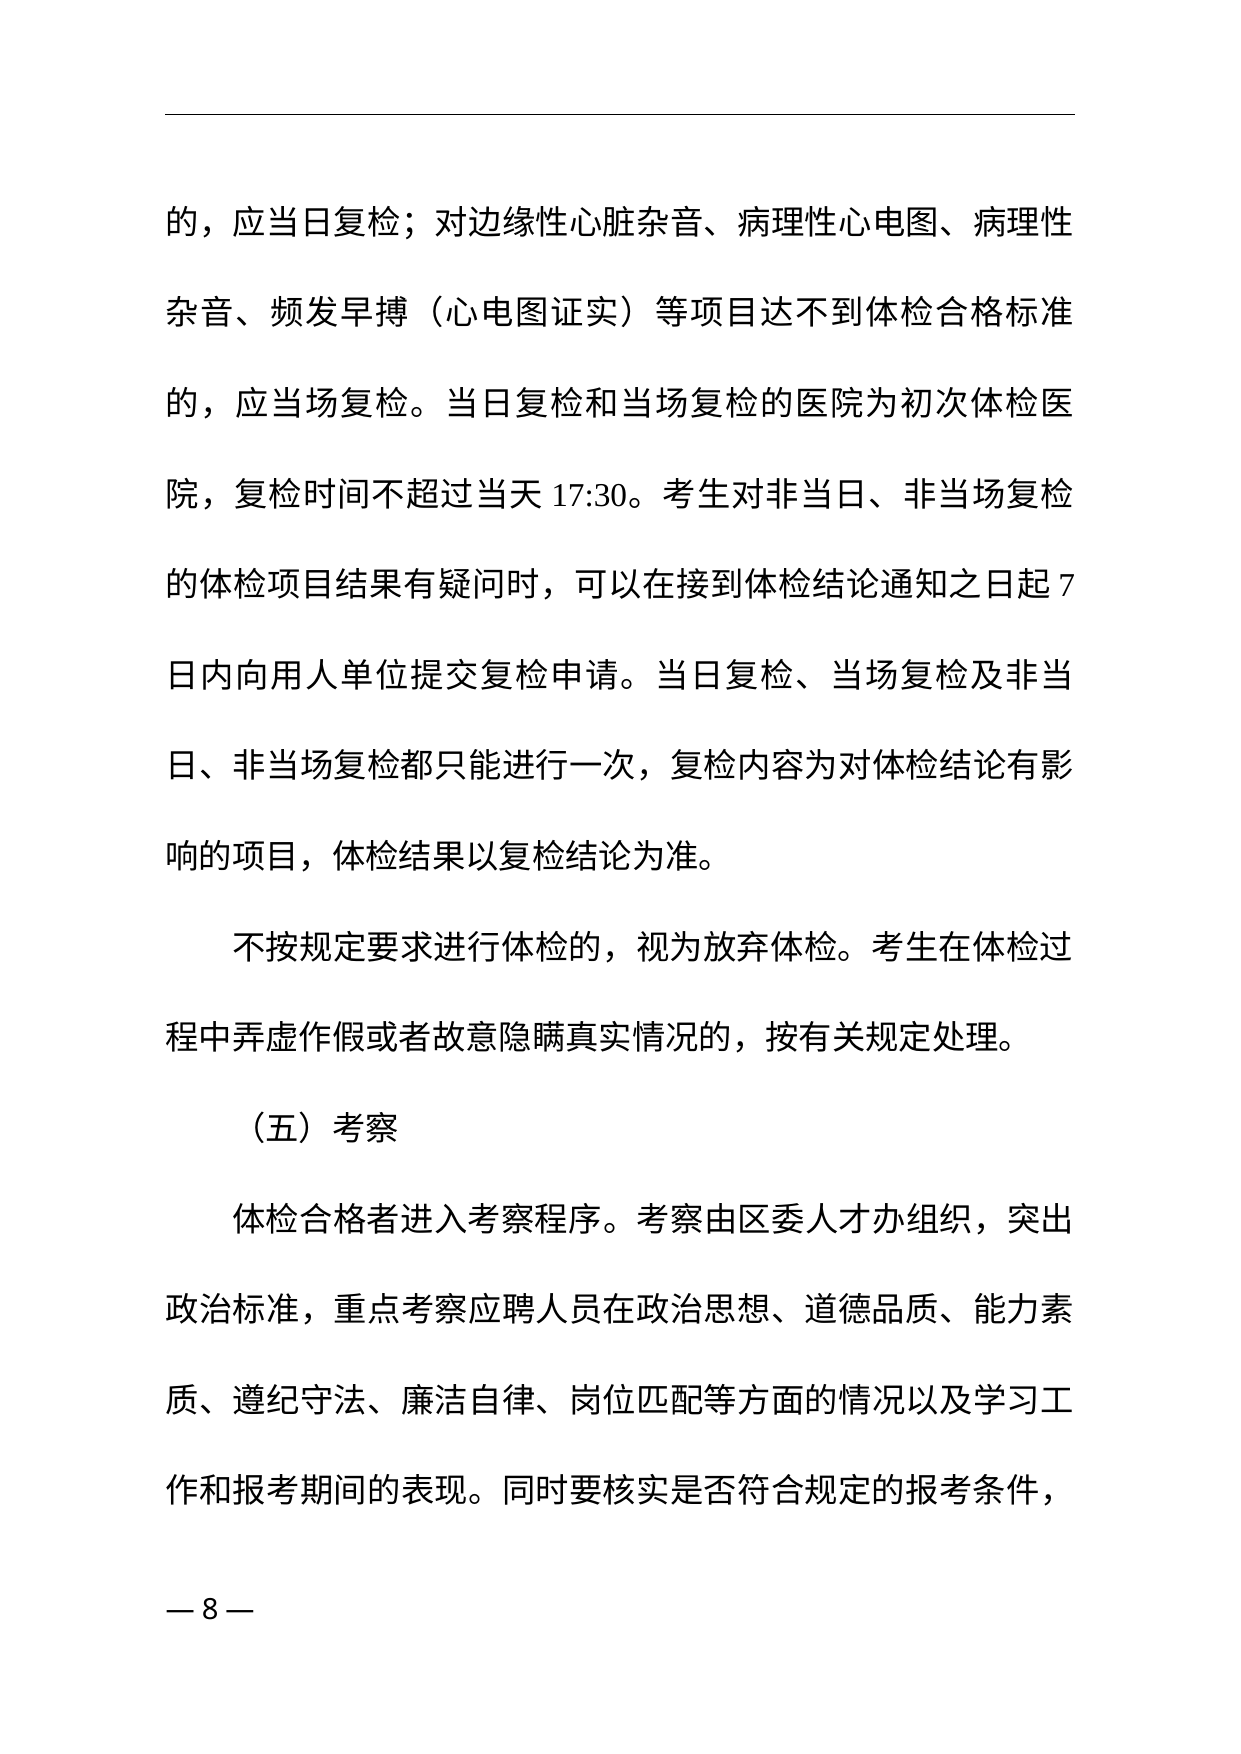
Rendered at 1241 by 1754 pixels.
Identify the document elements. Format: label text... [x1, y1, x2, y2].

text （五）考察 [165, 1081, 1075, 1171]
text 不按规定要求进行体检的，视为放弃体检。考生在体检过程中弄虚作假或者故意隐瞒真实情况的，按有关规定处理。 [165, 899, 1075, 1081]
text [165, 1171, 1075, 1534]
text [165, 174, 1075, 899]
